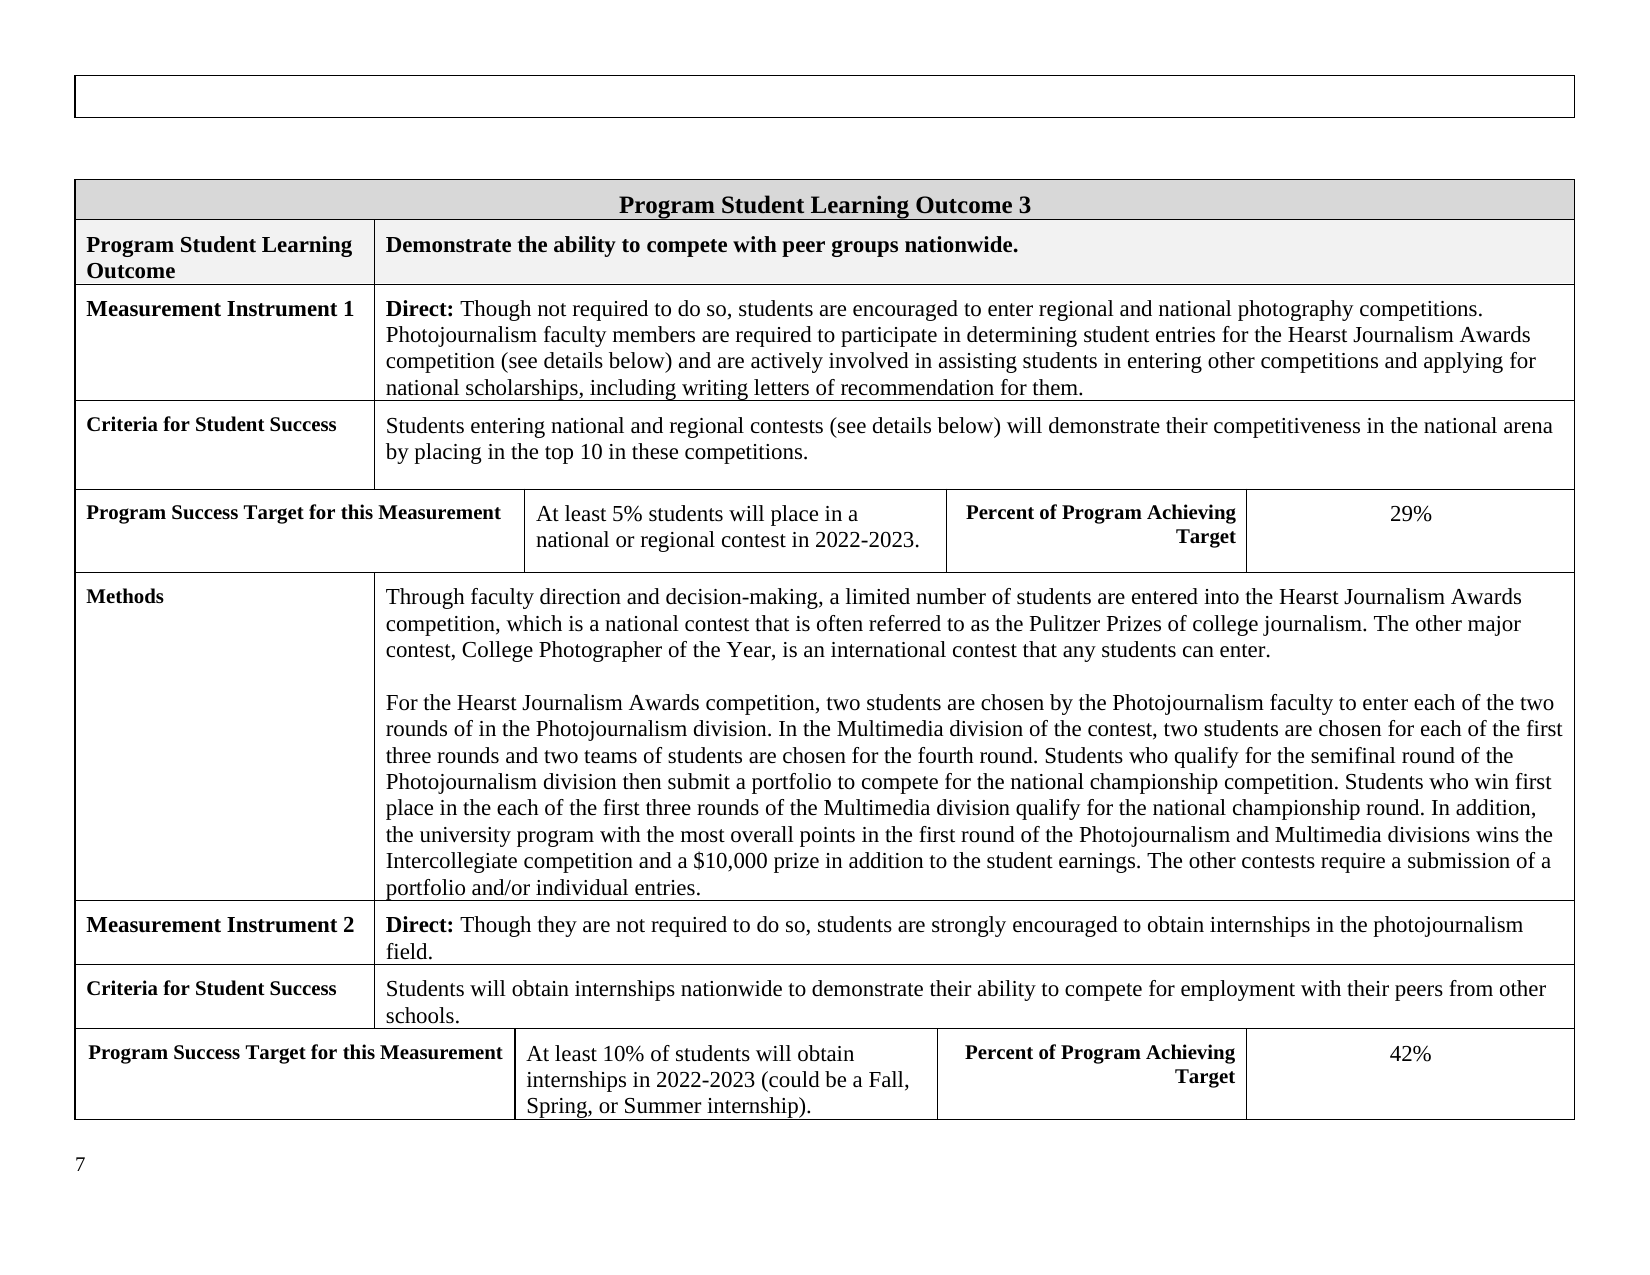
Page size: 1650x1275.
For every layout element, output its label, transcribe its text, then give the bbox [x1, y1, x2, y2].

table_cell Program Success Target for this Measurement [76, 1029, 514, 1119]
table_cell Demonstrate the ability to compete with peer groups nationwide. [375, 220, 1574, 283]
table_cell Percent of Program Achieving Target [947, 490, 1246, 572]
table_cell Program Success Target for this Measurement [76, 490, 524, 572]
table_cell At least 5% students will place in a national or regional contest in 2022-2023. [525, 490, 946, 572]
table_cell Program Student Learning Outcome [76, 220, 374, 283]
table_cell Students entering national and regional contests (see details below) will demonstrate their competitiveness in the national arena by placing in the top 10 in these competitions. [375, 401, 1574, 488]
table_cell Measurement Instrument 1 [76, 285, 374, 400]
table_cell Measurement Instrument 2 [76, 901, 374, 964]
table_cell Direct: Though not required to do so, students are encouraged to enter regional and national photography competitions. Photojournalism faculty members are required to participate in determining student entries for the Hearst Journalism Awards competition (see details below) and are actively involved in assisting students in entering other competitions and applying for national scholarships, including writing letters of recommendation for them. [375, 285, 1574, 400]
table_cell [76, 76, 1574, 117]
table_cell Criteria for Student Success [76, 965, 374, 1028]
table_cell Direct: Though they are not required to do so, students are strongly encouraged to obtain internships in the photojournalism field. [375, 901, 1574, 964]
table_cell Criteria for Student Success [76, 401, 374, 488]
table_cell 42% [1247, 1029, 1574, 1119]
table_cell Students will obtain internships nationwide to demonstrate their ability to compete for employment with their peers from other schools. [375, 965, 1574, 1028]
table_cell At least 10% of students will obtain internships in 2022-2023 (could be a Fall, Spring, or Summer internship). [516, 1029, 937, 1119]
table_cell 29% [1247, 490, 1574, 572]
table_cell Percent of Program Achieving Target [938, 1029, 1246, 1119]
table_cell Methods [76, 573, 374, 900]
table_header Program Student Learning Outcome 3 [76, 180, 1574, 219]
table_cell Through faculty direction and decision-making, a limited number of students are entered into the Hearst Journalism Awards competition, which is a national contest that is often referred to as the Pulitzer Prizes of college journalism. The other major contest, College Photographer of the Year, is an international contest that any students can enter. For the Hearst Journalism Awards competition, two students are chosen by the Photojournalism faculty to enter each of the two rounds of in the Photojournalism division. In the Multimedia division of the contest, two students are chosen for each of the first three rounds and two teams of students are chosen for the fourth round. Students who qualify for the semifinal round of the Photojournalism division then submit a portfolio to compete for the national championship competition. Students who win first place in the each of the first three rounds of the Multimedia division qualify for the national championship round. In addition, the university program with the most overall points in the first round of the Photojournalism and Multimedia divisions wins the Intercollegiate competition and a $10,000 prize in addition to the student earnings. The other contests require a submission of a portfolio and/or individual entries. [375, 573, 1574, 900]
